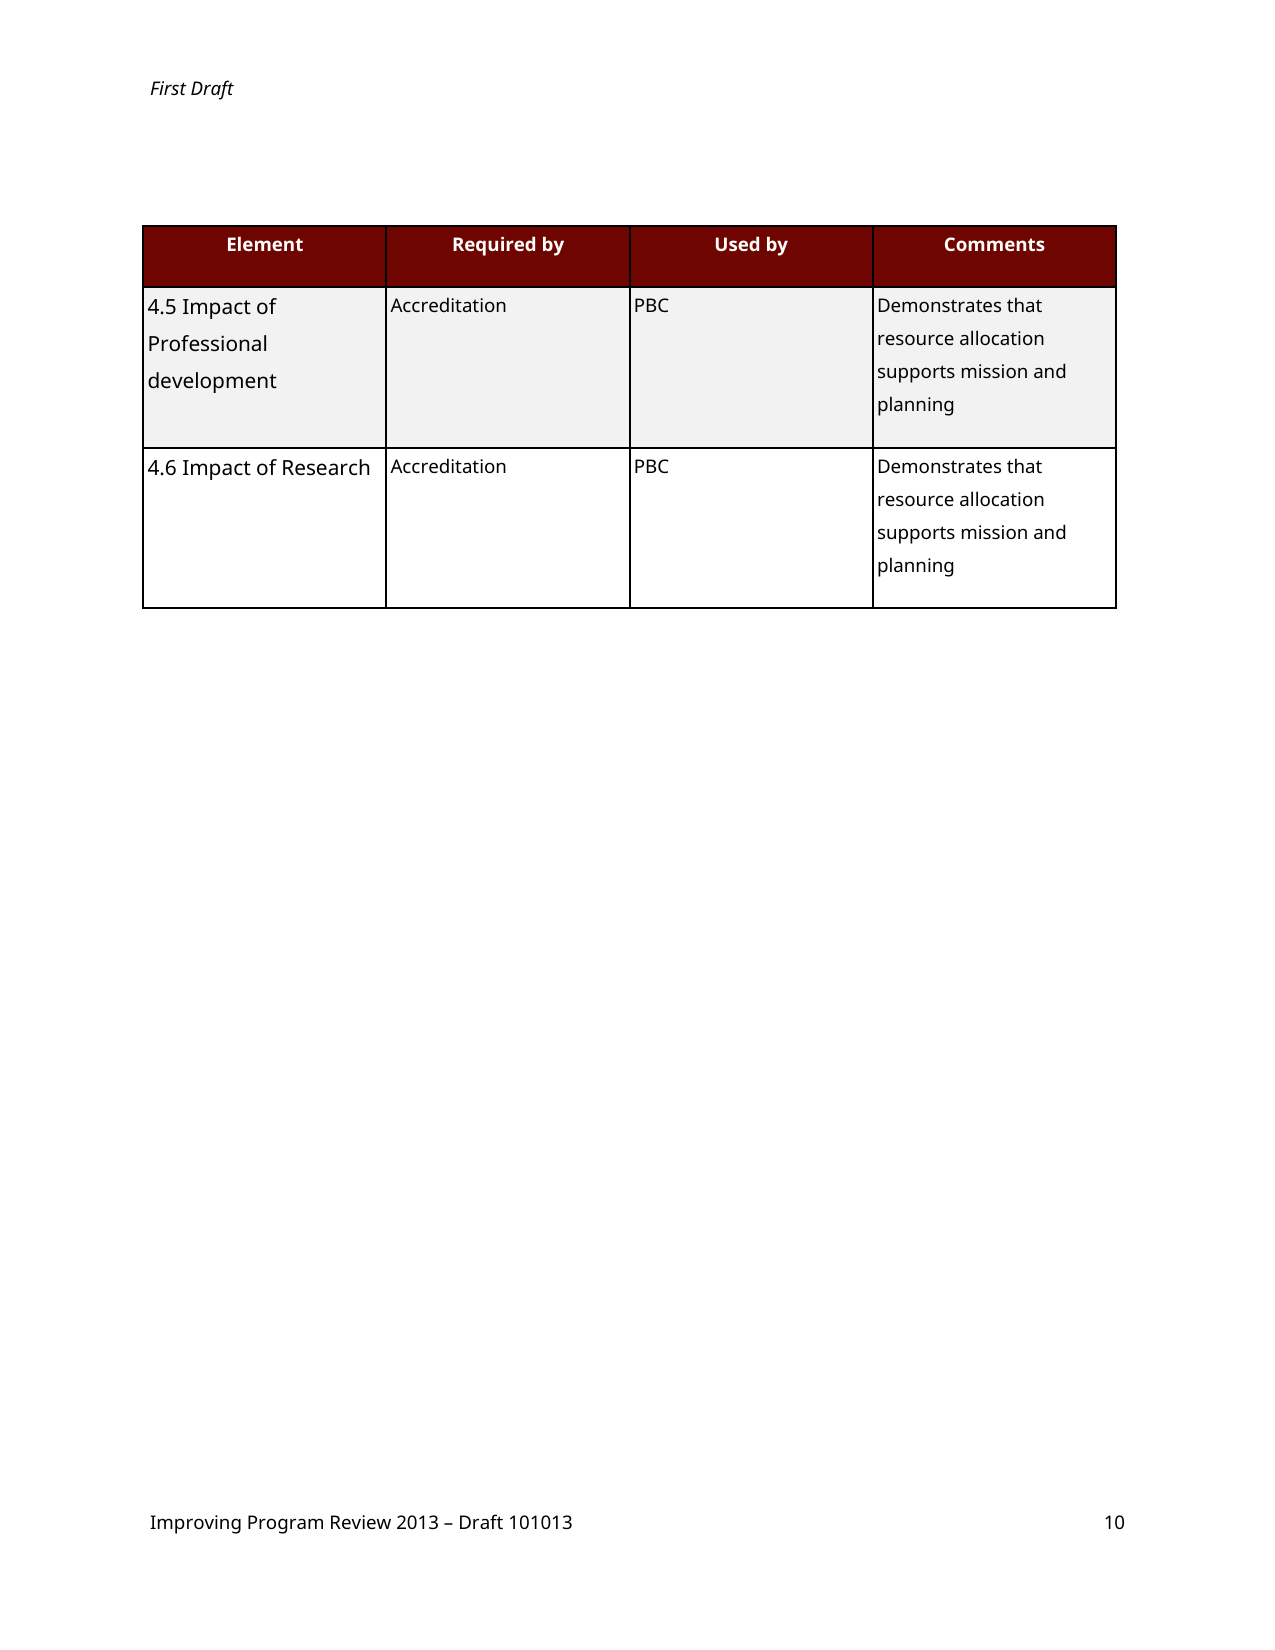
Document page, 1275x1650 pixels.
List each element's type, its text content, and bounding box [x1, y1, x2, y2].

table_cell 4.6 Impact of Research [144, 449, 385, 607]
table_header Required by [387, 227, 629, 286]
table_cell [874, 288, 1115, 447]
table_cell 4.5 Impact of Professional development [144, 288, 385, 447]
table_cell Accreditation [387, 288, 629, 447]
table_cell Accreditation [387, 449, 629, 607]
table_cell PBC [631, 449, 872, 607]
table_cell PBC [631, 288, 872, 447]
table_cell Demonstrates that resource allocation supports mission and planning [874, 449, 1115, 607]
table_header Used by [631, 227, 872, 286]
table_header Comments [874, 227, 1115, 286]
table_header Element [144, 227, 385, 286]
